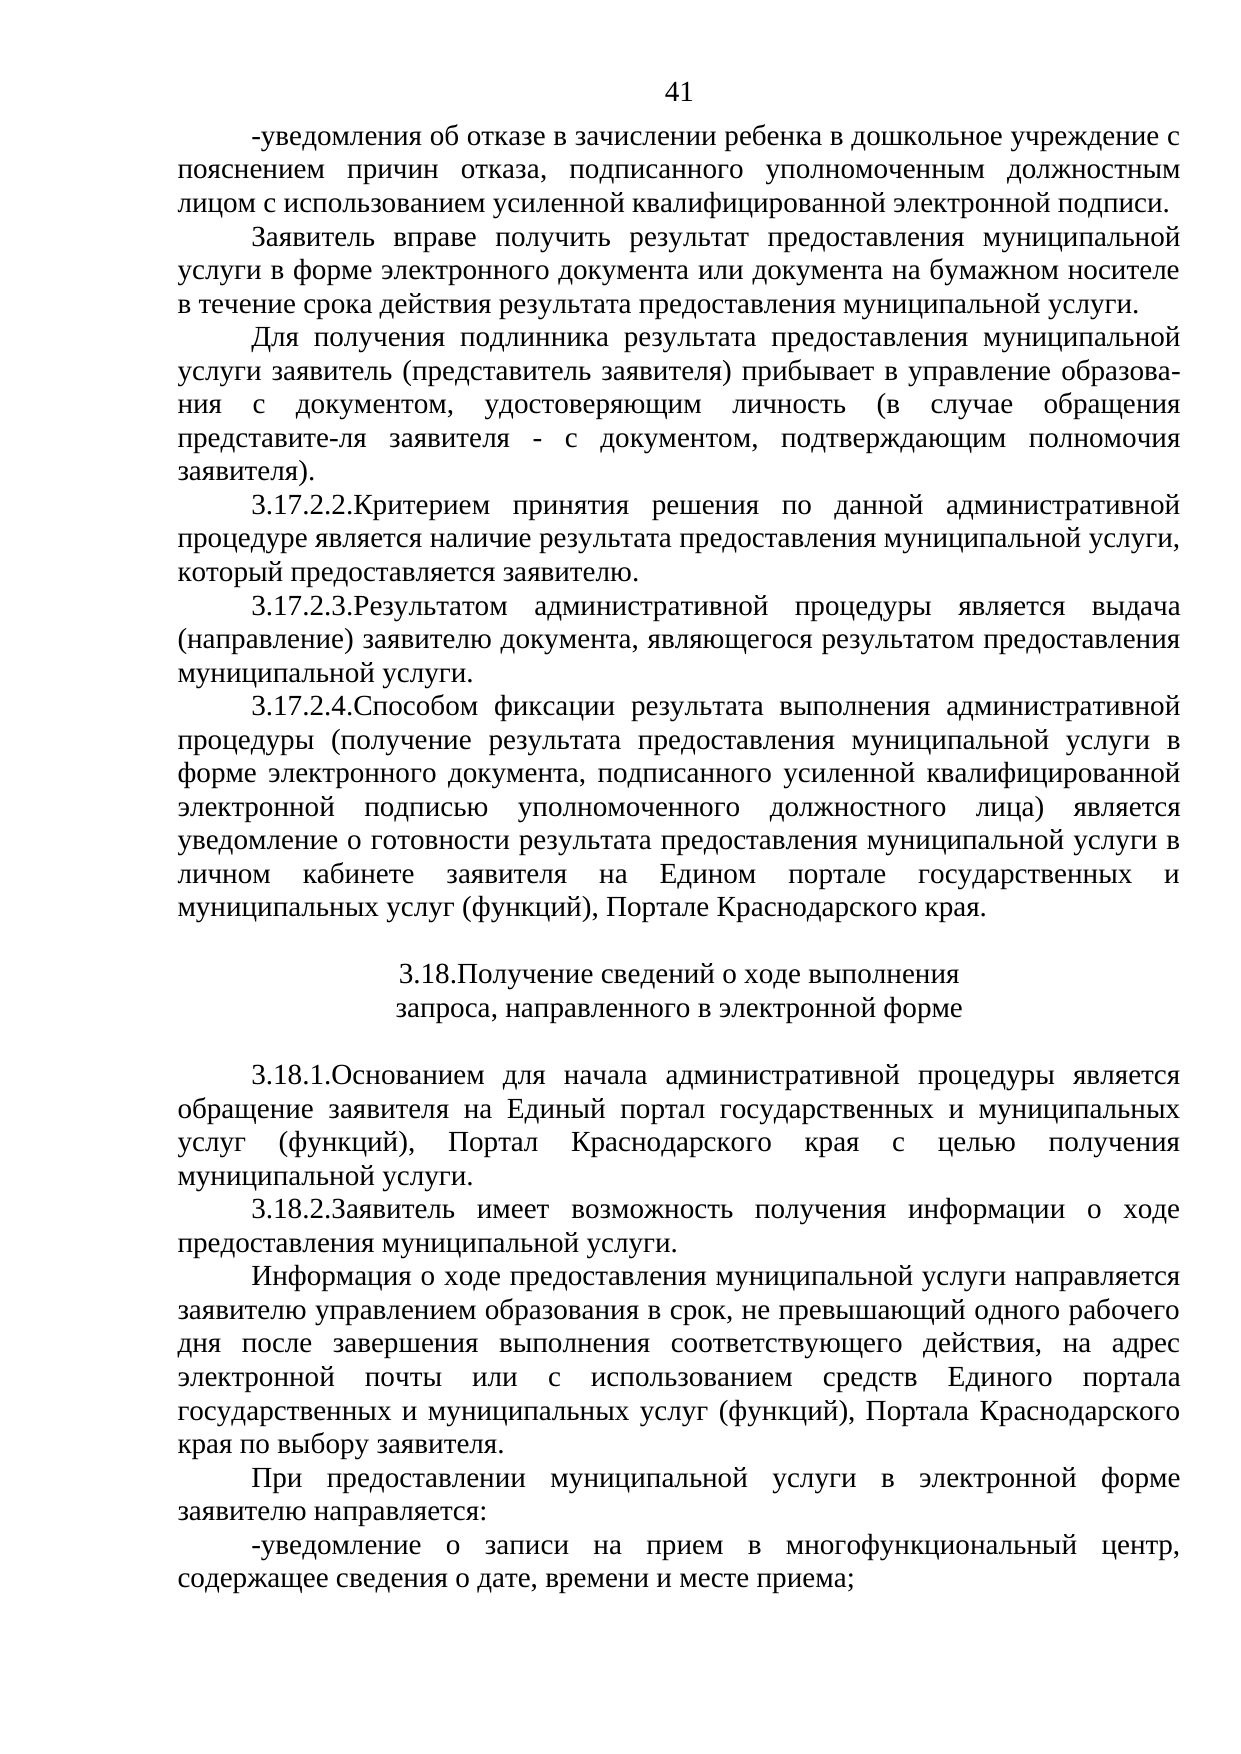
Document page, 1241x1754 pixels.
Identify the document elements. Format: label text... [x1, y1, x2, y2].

text -уведомления об отказе в зачислении ребенка в дошкольное учреждение с пояснением причин отказа, подписанного уполномоченным должностным лицом с использованием усиленной квалифицированной электронной подписи. [177, 118, 1181, 219]
text 3.18.Получение сведений о ходе выполнения [177, 957, 1181, 990]
text Заявитель вправе получить результат предоставления муниципальной услуги в форме электронного документа или документа на бумажном носителе в течение срока действия результата предоставления муниципальной услуги. [177, 219, 1181, 319]
text 3.18.2.Заявитель имеет возможность получения информации о ходе предоставления муниципальной услуги. [177, 1191, 1181, 1258]
text Для получения подлинника результата предоставления муниципальной услуги заявитель (представитель заявителя) прибывает в управление образова-ния с документом, удостоверяющим личность (в случае обращения представите-ля заявителя - с документом, подтверждающим полномочия заявителя). [177, 319, 1181, 487]
text При предоставлении муниципальной услуги в электронной форме заявителю направляется: [177, 1460, 1181, 1527]
text 3.17.2.2.Критерием принятия решения по данной административной процедуре является наличие результата предоставления муниципальной услуги, который предоставляется заявителю. [177, 487, 1181, 588]
text -уведомление о записи на прием в многофункциональный центр, содержащее сведения о дате, времени и месте приема; [177, 1527, 1181, 1594]
text 3.18.1.Основанием для начала административной процедуры является обращение заявителя на Единый портал государственных и муниципальных услуг (функций), Портал Краснодарского края с целью получения муниципальной услуги. [177, 1057, 1181, 1191]
text 3.17.2.3.Результатом административной процедуры является выдача (направление) заявителю документа, являющегося результатом предоставления муниципальной услуги. [177, 588, 1181, 688]
text Информация о ходе предоставления муниципальной услуги направляется заявителю управлением образования в срок, не превышающий одного рабочего дня после завершения выполнения соответствующего действия, на адрес электронной почты или с использованием средств Единого портала государственных и муниципальных услуг (функций), Портала Краснодарского края по выбору заявителя. [177, 1258, 1181, 1460]
text 3.17.2.4.Способом фиксации результата выполнения административной процедуры (получение результата предоставления муниципальной услуги в форме электронного документа, подписанного усиленной квалифицированной электронной подписью уполномоченного должностного лица) является уведомление о готовности результата предоставления муниципальной услуги в личном кабинете заявителя на Едином портале государственных и муниципальных услуг (функций), Портале Краснодарского края. [177, 688, 1181, 923]
text запроса, направленного в электронной форме [177, 990, 1181, 1024]
